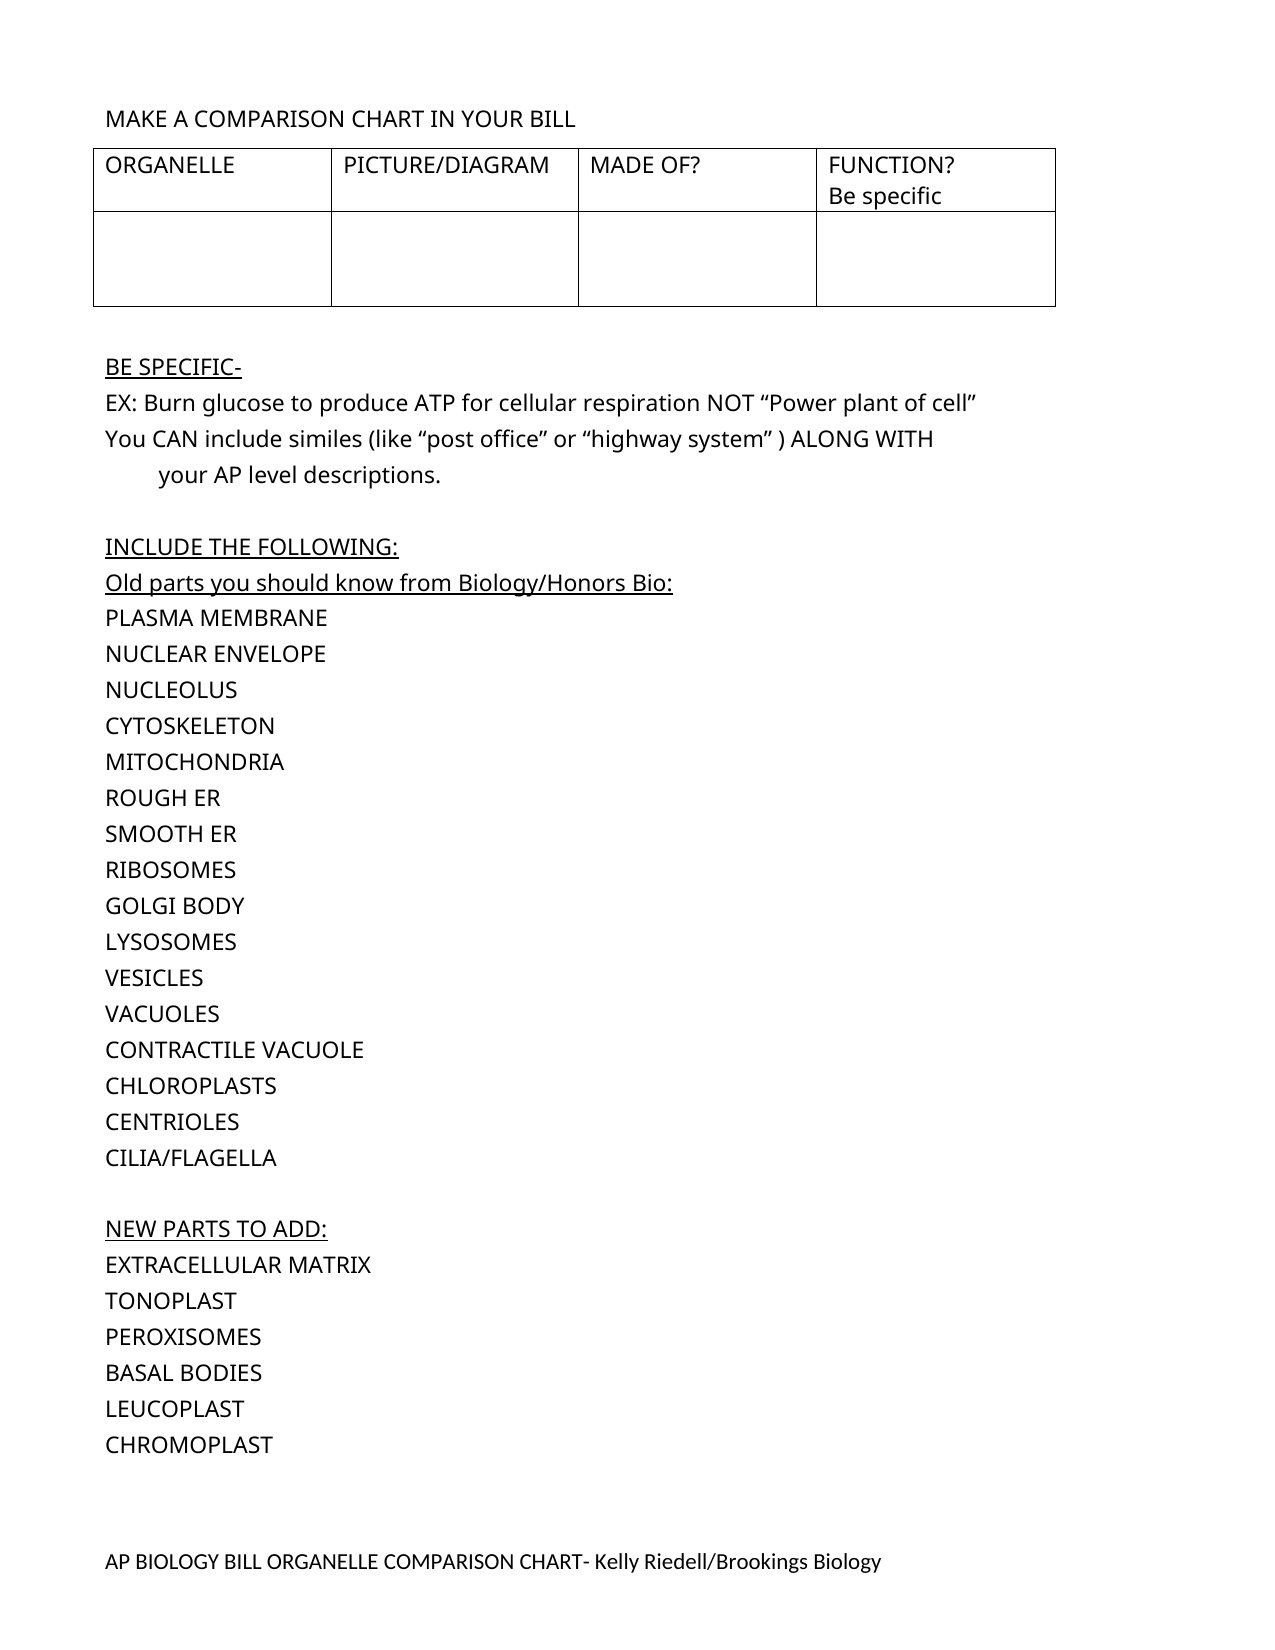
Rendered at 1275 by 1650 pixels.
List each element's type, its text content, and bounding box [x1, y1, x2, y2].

table_cell [332, 212, 578, 306]
table_header MADE OF? [579, 149, 816, 211]
text BE SPECIFIC- EX: Burn glucose to produce ATP for cellular respiration NOT “Power plant of cell” You CAN include similes (like “post office” or “highway system” ) ALONG WITH your AP level descriptions. INCLUDE THE FOLLOWING: Old parts you should know from Biology/Honors Bio: PLASMA MEMBRANE NUCLEAR ENVELOPE NUCLEOLUS CYTOSKELETON MITOCHONDRIA ROUGH ER SMOOTH ER RIBOSOMES GOLGI BODY LYSOSOMES VESICLES VACUOLES CONTRACTILE VACUOLE CHLOROPLASTS CENTRIOLES CILIA/FLAGELLA NEW PARTS TO ADD: EXTRACELLULAR MATRIX TONOPLAST PEROXISOMES BASAL BODIES LEUCOPLAST CHROMOPLAST [105, 191, 1170, 1528]
table_cell [94, 212, 331, 306]
table_header ORGANELLE [94, 149, 331, 211]
table_header PICTURE/DIAGRAM [332, 149, 578, 211]
table_cell [817, 212, 1055, 306]
text MAKE A COMPARISON CHART IN YOUR BILL [105, 103, 1170, 166]
table_header FUNCTION? Be specific [817, 149, 1055, 211]
table_cell [579, 212, 816, 306]
